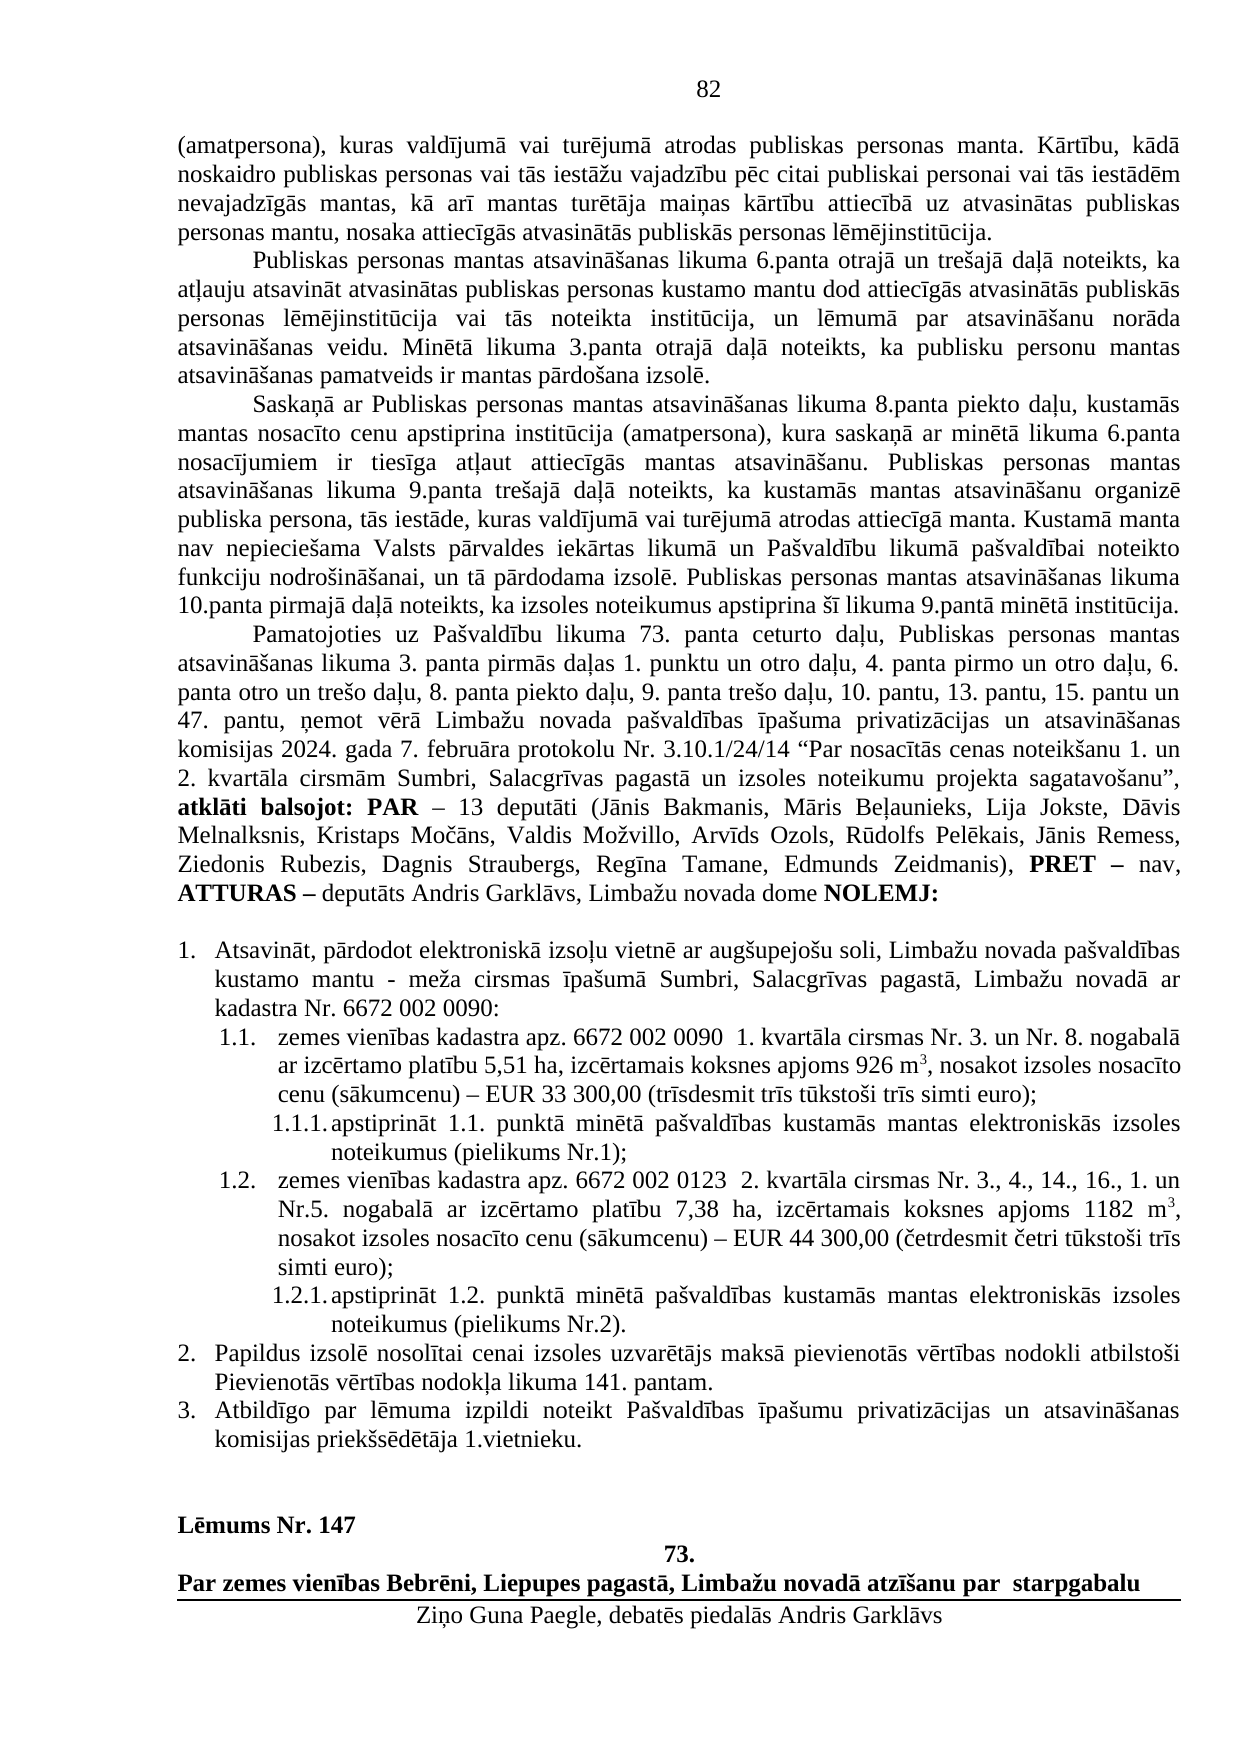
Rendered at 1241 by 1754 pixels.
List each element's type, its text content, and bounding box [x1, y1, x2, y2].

list zemes vienības kadastra apz. 6672 002 0090 1. kvartāla cirsmas Nr. 3. un Nr. 8. nogabalā ar izcērtamo platību 5,51 ha, izcērtamais koksnes apjoms 926 m3, nosakot izsoles nosacīto cenu (sākumcenu) – EUR 33 300,00 (trīsdesmit trīs tūkstoši trīs simti euro); [218, 1022, 1181, 1108]
text Pamatojoties uz Pašvaldību likuma 73. panta ceturto daļu, Publiskas personas mantas atsavināšanas likuma 3. panta pirmās daļas 1. punktu un otro daļu, 4. panta pirmo un otro daļu, 6. panta otro un trešo daļu, 8. panta piekto daļu, 9. panta trešo daļu, 10. pantu, 13. pantu, 15. pantu un 47. pantu, ņemot vērā Limbažu novada pašvaldības īpašuma privatizācijas un atsavināšanas komisijas 2024. gada 7. februāra protokolu Nr. 3.10.1/24/14 “Par nosacītās cenas noteikšanu 1. un 2. kvartāla cirsmām Sumbri, Salacgrīvas pagastā un izsoles noteikumu projekta sagatavošanu”, atklāti balsojot: PAR – 13 deputāti (Jānis Bakmanis, Māris Beļaunieks, Lija Jokste, Dāvis Melnalksnis, Kristaps Močāns, Valdis Možvillo, Arvīds Ozols, Rūdolfs Pelēkais, Jānis Remess, Ziedonis Rubezis, Dagnis Straubergs, Regīna Tamane, Edmunds Zeidmanis), PRET – nav, ATTURAS – deputāts Andris Garklāvs, Limbažu novada dome NOLEMJ: [177, 619, 1181, 907]
list apstiprināt 1.2. punktā minētā pašvaldības kustamās mantas elektroniskās izsoles noteikumus (pielikums Nr.2). [272, 1281, 1181, 1338]
list zemes vienības kadastra apz. 6672 002 0123 2. kvartāla cirsmas Nr. 3., 4., 14., 16., 1. un Nr.5. nogabalā ar izcērtamo platību 7,38 ha, izcērtamais koksnes apjoms 1182 m3, nosakot izsoles nosacīto cenu (sākumcenu) – EUR 44 300,00 (četrdesmit četri tūkstoši trīs simti euro); [218, 1166, 1181, 1281]
text Ziņo Guna Paegle, debatēs piedalās Andris Garklāvs [177, 1601, 1181, 1629]
text 73. [177, 1539, 1181, 1568]
text Par zemes vienības Bebrēni, Liepupes pagastā, Limbažu novadā atzīšanu par starpgabalu [177, 1568, 1181, 1599]
text Publiskas personas mantas atsavināšanas likuma 6.panta otrajā un trešajā daļā noteikts, ka atļauju atsavināt atvasinātas publiskas personas kustamo mantu dod attiecīgās atvasinātās publiskās personas lēmējinstitūcija vai tās noteikta institūcija, un lēmumā par atsavināšanu norāda atsavināšanas veidu. Minētā likuma 3.panta otrajā daļā noteikts, ka publisku personu mantas atsavināšanas pamatveids ir mantas pārdošana izsolē. [177, 246, 1181, 389]
list apstiprināt 1.1. punktā minētā pašvaldības kustamās mantas elektroniskās izsoles noteikumus (pielikums Nr.1); [272, 1108, 1181, 1166]
list Atsavināt, pārdodot elektroniskā izsoļu vietnē ar augšupejošu soli, Limbažu novada pašvaldības kustamo mantu - meža cirsmas īpašumā Sumbri, Salacgrīvas pagastā, Limbažu novadā ar kadastra Nr. 6672 002 0090: [177, 936, 1181, 1022]
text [177, 131, 1181, 246]
text Lēmums Nr. 147 [177, 1511, 1181, 1539]
list Atbildīgo par lēmuma izpildi noteikt Pašvaldības īpašumu privatizācijas un atsavināšanas komisijas priekšsēdētāja 1.vietnieku. [177, 1396, 1181, 1453]
list Papildus izsolē nosolītai cenai izsoles uzvarētājs maksā pievienotās vērtības nodokli atbilstoši Pievienotās vērtības nodokļa likuma 141. pantam. [177, 1338, 1181, 1396]
text Saskaņā ar Publiskas personas mantas atsavināšanas likuma 8.panta piekto daļu, kustamās mantas nosacīto cenu apstiprina institūcija (amatpersona), kura saskaņā ar minētā likuma 6.panta nosacījumiem ir tiesīga atļaut attiecīgās mantas atsavināšanu. Publiskas personas mantas atsavināšanas likuma 9.panta trešajā daļā noteikts, ka kustamās mantas atsavināšanu organizē publiska persona, tās iestāde, kuras valdījumā vai turējumā atrodas attiecīgā manta. Kustamā manta nav nepieciešama Valsts pārvaldes iekārtas likumā un Pašvaldību likumā pašvaldībai noteikto funkciju nodrošināšanai, un tā pārdodama izsolē. Publiskas personas mantas atsavināšanas likuma 10.panta pirmajā daļā noteikts, ka izsoles noteikumus apstiprina šī likuma 9.pantā minētā institūcija. [177, 389, 1181, 619]
